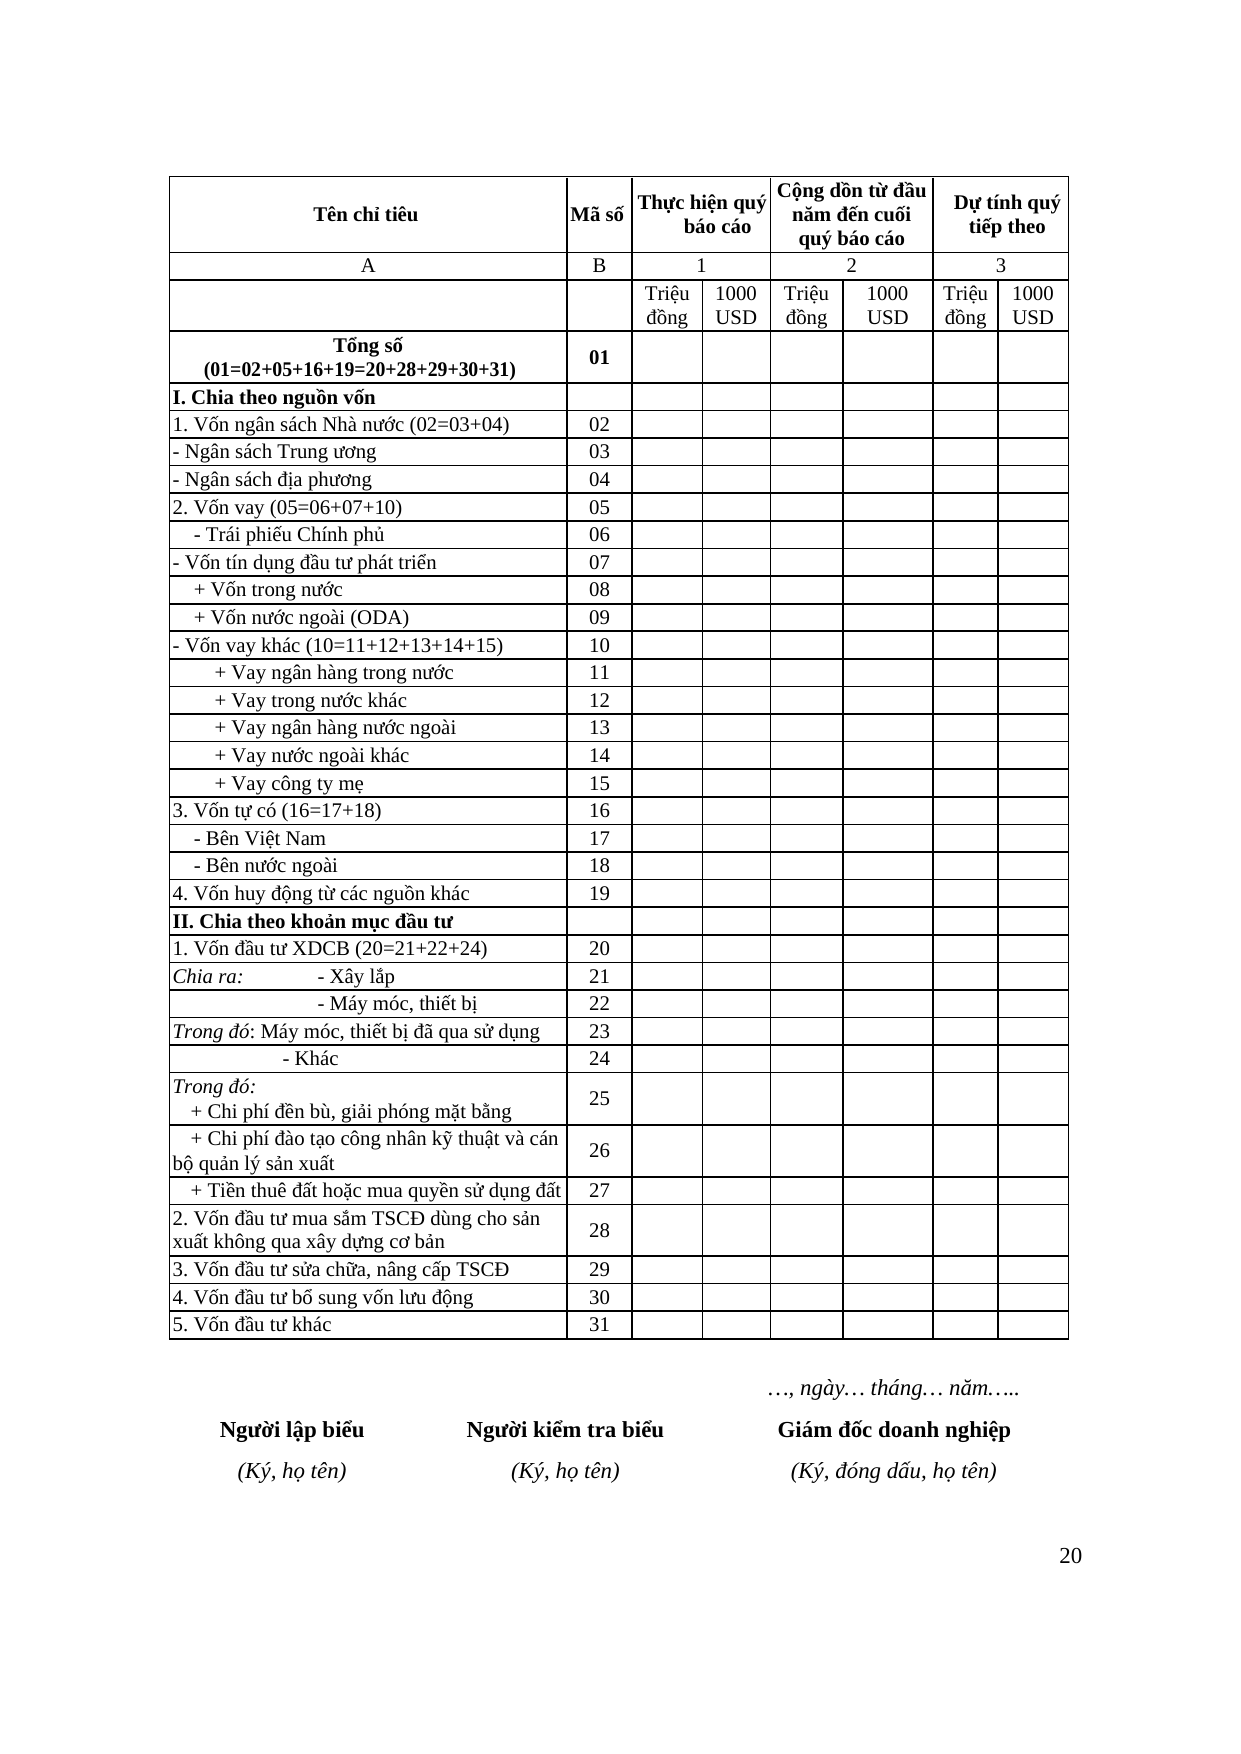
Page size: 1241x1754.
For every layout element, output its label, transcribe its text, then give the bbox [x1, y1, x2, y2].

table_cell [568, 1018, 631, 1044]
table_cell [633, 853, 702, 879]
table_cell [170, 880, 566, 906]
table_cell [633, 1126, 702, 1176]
table_cell [633, 384, 702, 409]
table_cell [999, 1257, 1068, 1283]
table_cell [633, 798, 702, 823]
table_cell - Ngân sách địa phương [170, 466, 566, 492]
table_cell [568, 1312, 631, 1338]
table_cell [934, 466, 997, 492]
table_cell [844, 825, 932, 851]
table_cell [999, 411, 1068, 437]
table_cell 1000 USD [999, 281, 1068, 330]
table_cell [999, 687, 1068, 713]
table_header Thực hiện quý báo cáo [633, 177, 770, 251]
table_cell I. Chia theo nguồn vốn [170, 384, 566, 409]
table_cell [999, 466, 1068, 492]
table_cell [999, 605, 1068, 630]
table_cell + Vay ngân hàng nước ngoài [170, 715, 566, 741]
table_cell [633, 466, 702, 492]
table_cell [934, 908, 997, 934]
table_cell 1. Vốn ngân sách Nhà nước (02=03+04) [170, 411, 566, 437]
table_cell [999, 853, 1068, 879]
table_cell Triệu đồng [771, 281, 842, 330]
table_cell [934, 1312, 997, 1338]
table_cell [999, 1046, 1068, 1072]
table_cell [633, 742, 702, 768]
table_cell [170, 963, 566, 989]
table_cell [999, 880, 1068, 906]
table_cell [633, 715, 702, 741]
table_cell 14 [568, 742, 631, 768]
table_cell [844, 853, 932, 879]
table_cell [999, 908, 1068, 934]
table_cell [844, 466, 932, 492]
table_cell [633, 549, 702, 575]
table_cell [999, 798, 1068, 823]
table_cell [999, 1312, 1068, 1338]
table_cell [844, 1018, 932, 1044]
table_cell + Vay ngân hàng trong nước [170, 660, 566, 686]
table_cell [633, 439, 702, 465]
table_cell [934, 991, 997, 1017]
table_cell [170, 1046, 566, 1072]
table_cell [999, 715, 1068, 741]
table_cell A [170, 253, 566, 279]
table_cell 03 [568, 439, 631, 465]
table_cell 3 [934, 253, 1068, 279]
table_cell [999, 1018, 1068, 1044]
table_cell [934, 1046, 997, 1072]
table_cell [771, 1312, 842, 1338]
table_cell 2. Vốn vay (05=06+07+10) [170, 494, 566, 520]
table_cell [771, 411, 842, 437]
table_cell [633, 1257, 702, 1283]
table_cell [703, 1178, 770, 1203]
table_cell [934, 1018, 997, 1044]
table_cell + Vay trong nước khác [170, 687, 566, 713]
table_header Mã số [568, 177, 632, 251]
table_cell B [568, 253, 631, 279]
table_cell [633, 411, 702, 437]
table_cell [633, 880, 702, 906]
table_cell Triệu đồng [633, 281, 702, 330]
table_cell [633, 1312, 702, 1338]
table_cell [999, 660, 1068, 686]
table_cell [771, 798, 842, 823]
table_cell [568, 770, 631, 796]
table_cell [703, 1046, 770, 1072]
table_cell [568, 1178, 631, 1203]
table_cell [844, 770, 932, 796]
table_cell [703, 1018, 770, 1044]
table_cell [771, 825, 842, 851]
table_cell [703, 715, 770, 741]
table_cell [934, 715, 997, 741]
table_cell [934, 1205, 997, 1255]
table_cell [999, 494, 1068, 520]
table_cell [771, 466, 842, 492]
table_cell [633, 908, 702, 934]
table_cell [771, 715, 842, 741]
table_cell [844, 605, 932, 630]
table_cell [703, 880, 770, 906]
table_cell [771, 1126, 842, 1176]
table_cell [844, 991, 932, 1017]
table_cell - Trái phiếu Chính phủ [170, 522, 566, 547]
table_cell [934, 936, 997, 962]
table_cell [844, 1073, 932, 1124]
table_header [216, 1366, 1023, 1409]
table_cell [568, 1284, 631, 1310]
table_cell [999, 384, 1068, 409]
table_cell [633, 687, 702, 713]
table_cell [771, 522, 842, 547]
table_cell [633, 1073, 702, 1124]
table_cell [934, 687, 997, 713]
table_cell [703, 605, 770, 630]
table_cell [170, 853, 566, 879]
table_cell [999, 522, 1068, 547]
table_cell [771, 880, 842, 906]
table_cell 1000 USD [844, 281, 932, 330]
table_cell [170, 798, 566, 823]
table_cell 1000 USD [703, 281, 770, 330]
table_cell [703, 494, 770, 520]
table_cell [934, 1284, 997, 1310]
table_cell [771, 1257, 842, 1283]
table_cell [703, 632, 770, 658]
table_cell + Vốn trong nước [170, 577, 566, 603]
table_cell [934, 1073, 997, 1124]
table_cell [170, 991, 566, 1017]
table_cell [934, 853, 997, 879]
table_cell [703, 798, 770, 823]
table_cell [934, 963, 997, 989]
table_cell Triệu đồng [934, 281, 997, 330]
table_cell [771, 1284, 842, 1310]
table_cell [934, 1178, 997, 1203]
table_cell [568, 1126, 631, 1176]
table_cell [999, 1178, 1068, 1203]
table_cell [844, 632, 932, 658]
table_cell [703, 660, 770, 686]
table_cell [771, 549, 842, 575]
table_cell 07 [568, 549, 631, 575]
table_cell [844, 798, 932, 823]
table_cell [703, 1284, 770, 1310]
table_cell [934, 660, 997, 686]
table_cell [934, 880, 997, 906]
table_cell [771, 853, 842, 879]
table_cell [844, 577, 932, 603]
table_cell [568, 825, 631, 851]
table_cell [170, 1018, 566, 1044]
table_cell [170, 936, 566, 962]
table_cell [633, 660, 702, 686]
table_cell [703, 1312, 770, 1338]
table_cell [934, 577, 997, 603]
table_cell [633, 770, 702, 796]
table_cell 13 [568, 715, 631, 741]
table_cell [999, 577, 1068, 603]
table_cell [844, 660, 932, 686]
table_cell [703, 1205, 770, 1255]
table_cell [999, 332, 1068, 382]
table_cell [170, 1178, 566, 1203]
table_cell [771, 632, 842, 658]
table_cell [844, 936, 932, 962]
table_cell [844, 411, 932, 437]
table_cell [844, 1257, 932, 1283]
table_cell [934, 549, 997, 575]
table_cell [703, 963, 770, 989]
table_cell [633, 577, 702, 603]
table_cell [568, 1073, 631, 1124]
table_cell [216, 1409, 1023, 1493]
table_cell 01 [568, 332, 631, 382]
table_cell [633, 632, 702, 658]
table_cell [844, 332, 932, 382]
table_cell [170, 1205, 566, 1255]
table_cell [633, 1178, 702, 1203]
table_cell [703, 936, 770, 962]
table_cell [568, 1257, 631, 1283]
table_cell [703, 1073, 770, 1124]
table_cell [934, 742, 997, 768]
table_cell [999, 549, 1068, 575]
table_cell [844, 687, 932, 713]
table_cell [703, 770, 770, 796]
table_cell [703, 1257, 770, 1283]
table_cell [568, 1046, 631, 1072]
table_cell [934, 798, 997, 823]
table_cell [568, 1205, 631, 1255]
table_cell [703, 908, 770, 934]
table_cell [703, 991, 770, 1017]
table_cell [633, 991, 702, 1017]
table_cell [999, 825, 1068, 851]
table_cell [934, 332, 997, 382]
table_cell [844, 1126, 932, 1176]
table_cell [771, 494, 842, 520]
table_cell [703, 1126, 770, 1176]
table_cell 08 [568, 577, 631, 603]
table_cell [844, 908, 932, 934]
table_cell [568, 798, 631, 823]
table_cell [771, 660, 842, 686]
table_cell [771, 605, 842, 630]
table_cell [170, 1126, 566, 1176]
table_cell + Vốn nước ngoài (ODA) [170, 605, 566, 630]
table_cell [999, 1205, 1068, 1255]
table_cell [703, 577, 770, 603]
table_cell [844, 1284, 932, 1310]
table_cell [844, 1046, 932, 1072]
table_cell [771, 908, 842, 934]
table_cell 12 [568, 687, 631, 713]
table_cell [633, 522, 702, 547]
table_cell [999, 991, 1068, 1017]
table_cell [568, 281, 631, 330]
table_header Tên chỉ tiêu [170, 177, 567, 251]
table_cell [568, 384, 631, 409]
table_cell [934, 522, 997, 547]
table_cell [170, 281, 566, 330]
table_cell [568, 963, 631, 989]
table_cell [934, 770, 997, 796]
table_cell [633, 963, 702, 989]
table_cell [703, 332, 770, 382]
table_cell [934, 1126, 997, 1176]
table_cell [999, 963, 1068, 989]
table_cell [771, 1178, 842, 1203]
table_cell [934, 605, 997, 630]
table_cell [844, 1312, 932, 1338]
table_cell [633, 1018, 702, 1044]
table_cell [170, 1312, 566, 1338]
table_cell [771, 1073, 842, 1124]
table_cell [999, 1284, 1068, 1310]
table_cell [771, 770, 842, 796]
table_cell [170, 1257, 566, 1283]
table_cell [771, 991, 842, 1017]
table_cell [703, 439, 770, 465]
table_cell [703, 411, 770, 437]
table_cell [844, 384, 932, 409]
table_cell - Ngân sách Trung ương [170, 439, 566, 465]
table_cell [771, 577, 842, 603]
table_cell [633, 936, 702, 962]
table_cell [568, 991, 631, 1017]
table_cell 1 [633, 253, 770, 279]
table_cell [771, 742, 842, 768]
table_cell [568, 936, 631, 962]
table_cell [844, 742, 932, 768]
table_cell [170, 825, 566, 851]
table_cell [703, 742, 770, 768]
table_cell [703, 522, 770, 547]
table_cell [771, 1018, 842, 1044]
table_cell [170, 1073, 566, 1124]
table_cell 09 [568, 605, 631, 630]
table_cell [934, 632, 997, 658]
table_cell [844, 522, 932, 547]
table_cell [771, 384, 842, 409]
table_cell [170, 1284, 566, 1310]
table_header Cộng dồn từ đầu năm đến cuối quý báo cáo [771, 177, 933, 251]
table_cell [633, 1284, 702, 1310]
table_header Dự tính quý tiếp theo [934, 177, 1068, 251]
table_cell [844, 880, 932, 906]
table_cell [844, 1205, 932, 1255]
table_cell [703, 549, 770, 575]
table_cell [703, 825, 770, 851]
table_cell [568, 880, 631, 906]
table_cell [771, 687, 842, 713]
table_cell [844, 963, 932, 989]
table_cell [999, 632, 1068, 658]
table_cell 06 [568, 522, 631, 547]
table_cell [703, 466, 770, 492]
table_cell 2 [771, 253, 932, 279]
table_cell [633, 494, 702, 520]
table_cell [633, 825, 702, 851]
table_cell [844, 494, 932, 520]
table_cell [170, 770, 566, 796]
table_cell [844, 715, 932, 741]
table_cell - Vốn vay khác (10=11+12+13+14+15) [170, 632, 566, 658]
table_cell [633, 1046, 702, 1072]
table_cell [633, 332, 702, 382]
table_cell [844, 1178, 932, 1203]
table_cell 04 [568, 466, 631, 492]
table_cell [703, 687, 770, 713]
table_cell Tổng số (01=02+05+16+19=20+28+29+30+31) [170, 332, 566, 382]
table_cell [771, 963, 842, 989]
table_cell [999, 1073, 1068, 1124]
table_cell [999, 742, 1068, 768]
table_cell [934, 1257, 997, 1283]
table_cell [633, 605, 702, 630]
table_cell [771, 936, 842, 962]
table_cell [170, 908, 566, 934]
table_cell [934, 494, 997, 520]
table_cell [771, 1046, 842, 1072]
table_cell [934, 439, 997, 465]
table_cell [934, 411, 997, 437]
table_cell [844, 549, 932, 575]
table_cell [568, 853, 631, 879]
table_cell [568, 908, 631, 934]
table_cell 05 [568, 494, 631, 520]
table_cell [999, 439, 1068, 465]
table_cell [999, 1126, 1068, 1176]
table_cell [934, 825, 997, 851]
table_cell [771, 439, 842, 465]
table_cell 02 [568, 411, 631, 437]
table_cell 10 [568, 632, 631, 658]
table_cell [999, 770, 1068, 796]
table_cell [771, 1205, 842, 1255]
table_cell [703, 384, 770, 409]
table_cell - Vốn tín dụng đầu tư phát triển [170, 549, 566, 575]
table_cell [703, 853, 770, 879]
table_cell 11 [568, 660, 631, 686]
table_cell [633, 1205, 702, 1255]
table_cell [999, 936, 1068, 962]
table_cell [771, 332, 842, 382]
table_cell [844, 439, 932, 465]
table_cell [934, 384, 997, 409]
table_cell + Vay nước ngoài khác [170, 742, 566, 768]
